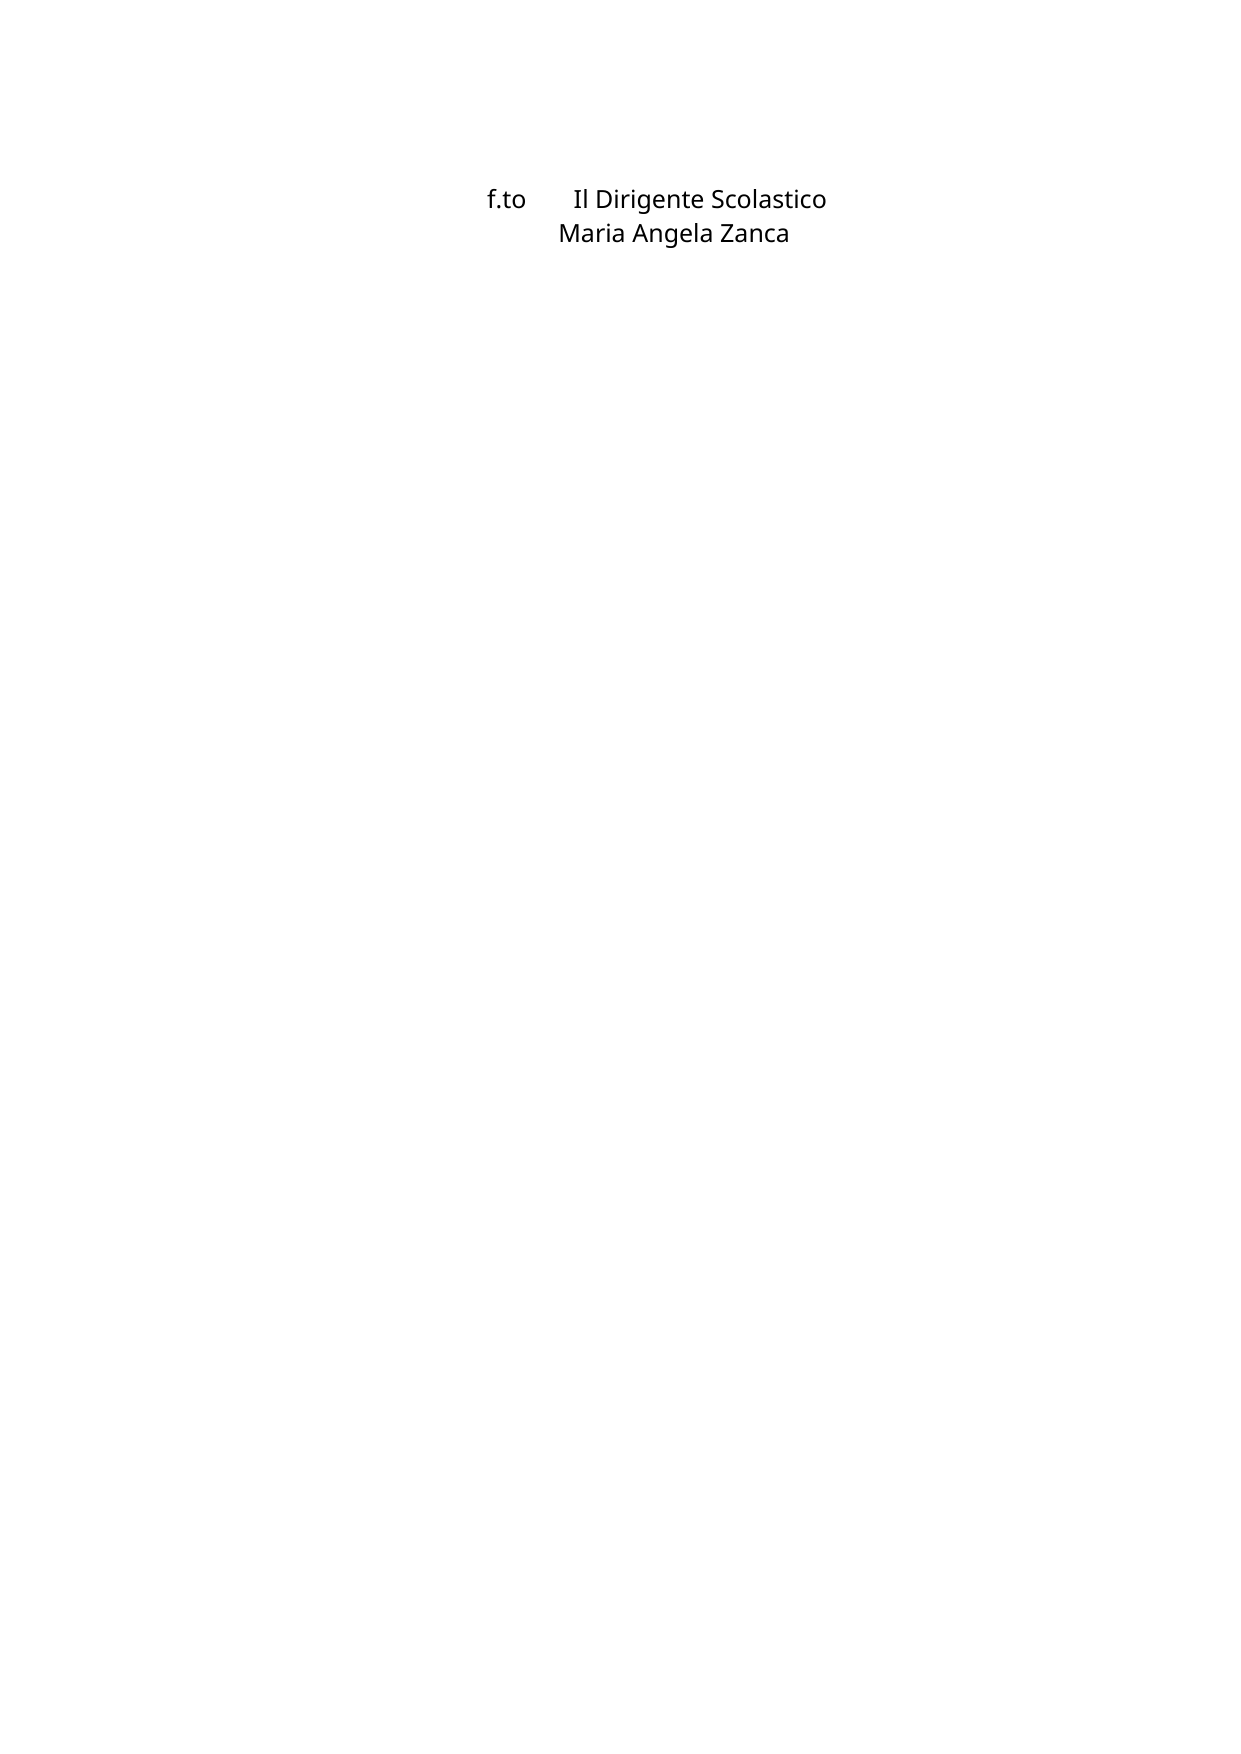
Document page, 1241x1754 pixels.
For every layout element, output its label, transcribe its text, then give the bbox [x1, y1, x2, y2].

text f.to Il Dirigente Scolastico [118, 182, 1122, 216]
text Maria Angela Zanca [118, 216, 1122, 250]
